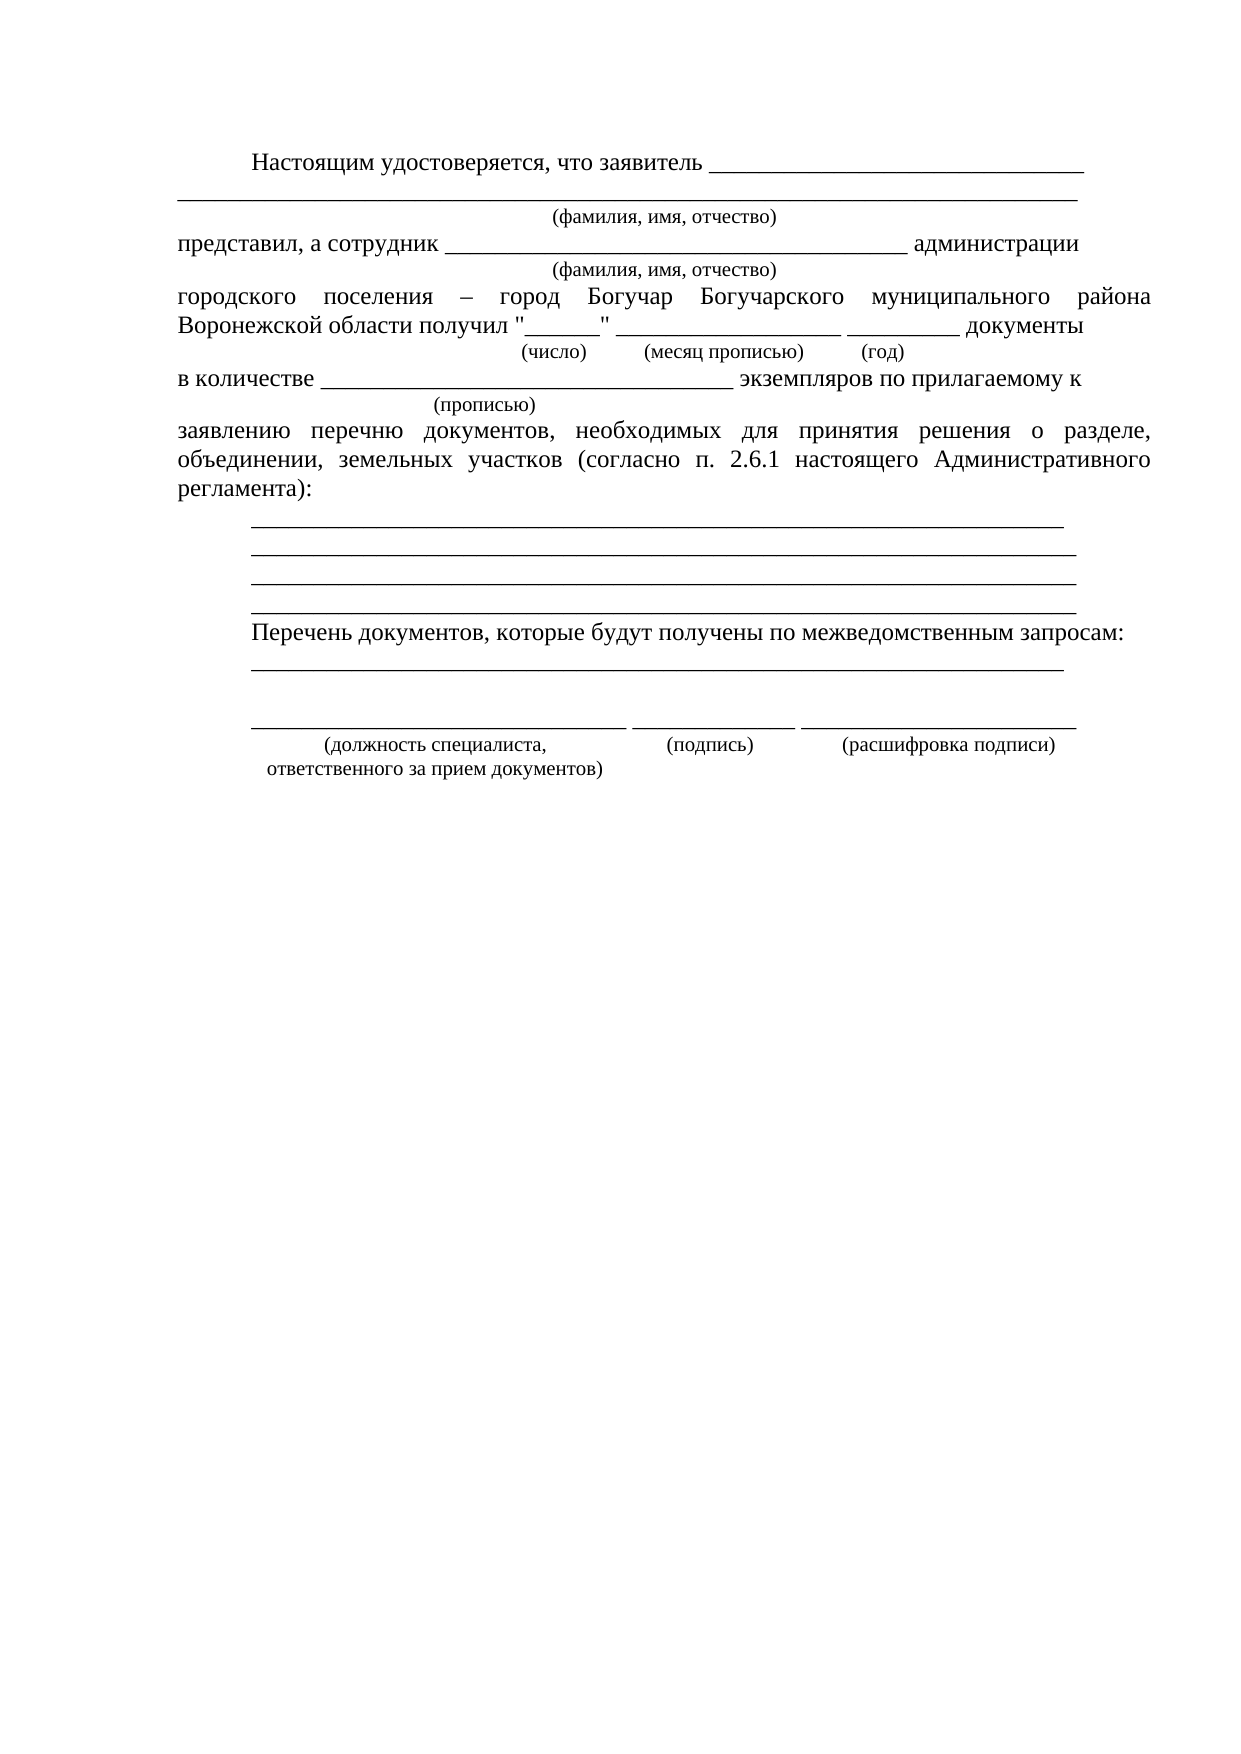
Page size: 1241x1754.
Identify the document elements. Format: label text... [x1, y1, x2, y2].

text ответственного за прием документов) [177, 756, 1152, 780]
text в количестве _________________________________ экземпляров по прилагаемому к [177, 363, 1152, 392]
text (фамилия, имя, отчество) [177, 204, 1152, 228]
text (должность специалиста, (подпись) (расшифровка подписи) [177, 732, 1152, 756]
text _________________________________________________________________ [177, 646, 1152, 674]
text городского поселения – город Богучар Богучарского муниципального района Воронежской области получил "______" __________________ _________ документы [177, 281, 1152, 339]
text __________________________________________________________________ [177, 531, 1152, 559]
text Перечень документов, которые будут получены по межведомственным запросам: [177, 617, 1152, 646]
text __________________________________________________________________ [177, 588, 1152, 617]
text Настоящим удостоверяется, что заявитель ______________________________ [177, 147, 1152, 176]
text заявлению перечню документов, необходимых для принятия решения о разделе, объединении, земельных участков (согласно п. 2.6.1 настоящего Административного регламента): [177, 416, 1152, 502]
text представил, а сотрудник _____________________________________ администрации [177, 228, 1152, 257]
text __________________________________________________________________ [177, 559, 1152, 588]
text (число) (месяц прописью) (год) [177, 339, 1152, 363]
text _________________________________________________________________ [177, 502, 1152, 531]
text (прописью) [177, 392, 1152, 416]
text (фамилия, имя, отчество) [177, 257, 1152, 281]
text ________________________________________________________________________ [177, 176, 1152, 204]
text ______________________________ _____________ ______________________ [177, 703, 1152, 732]
